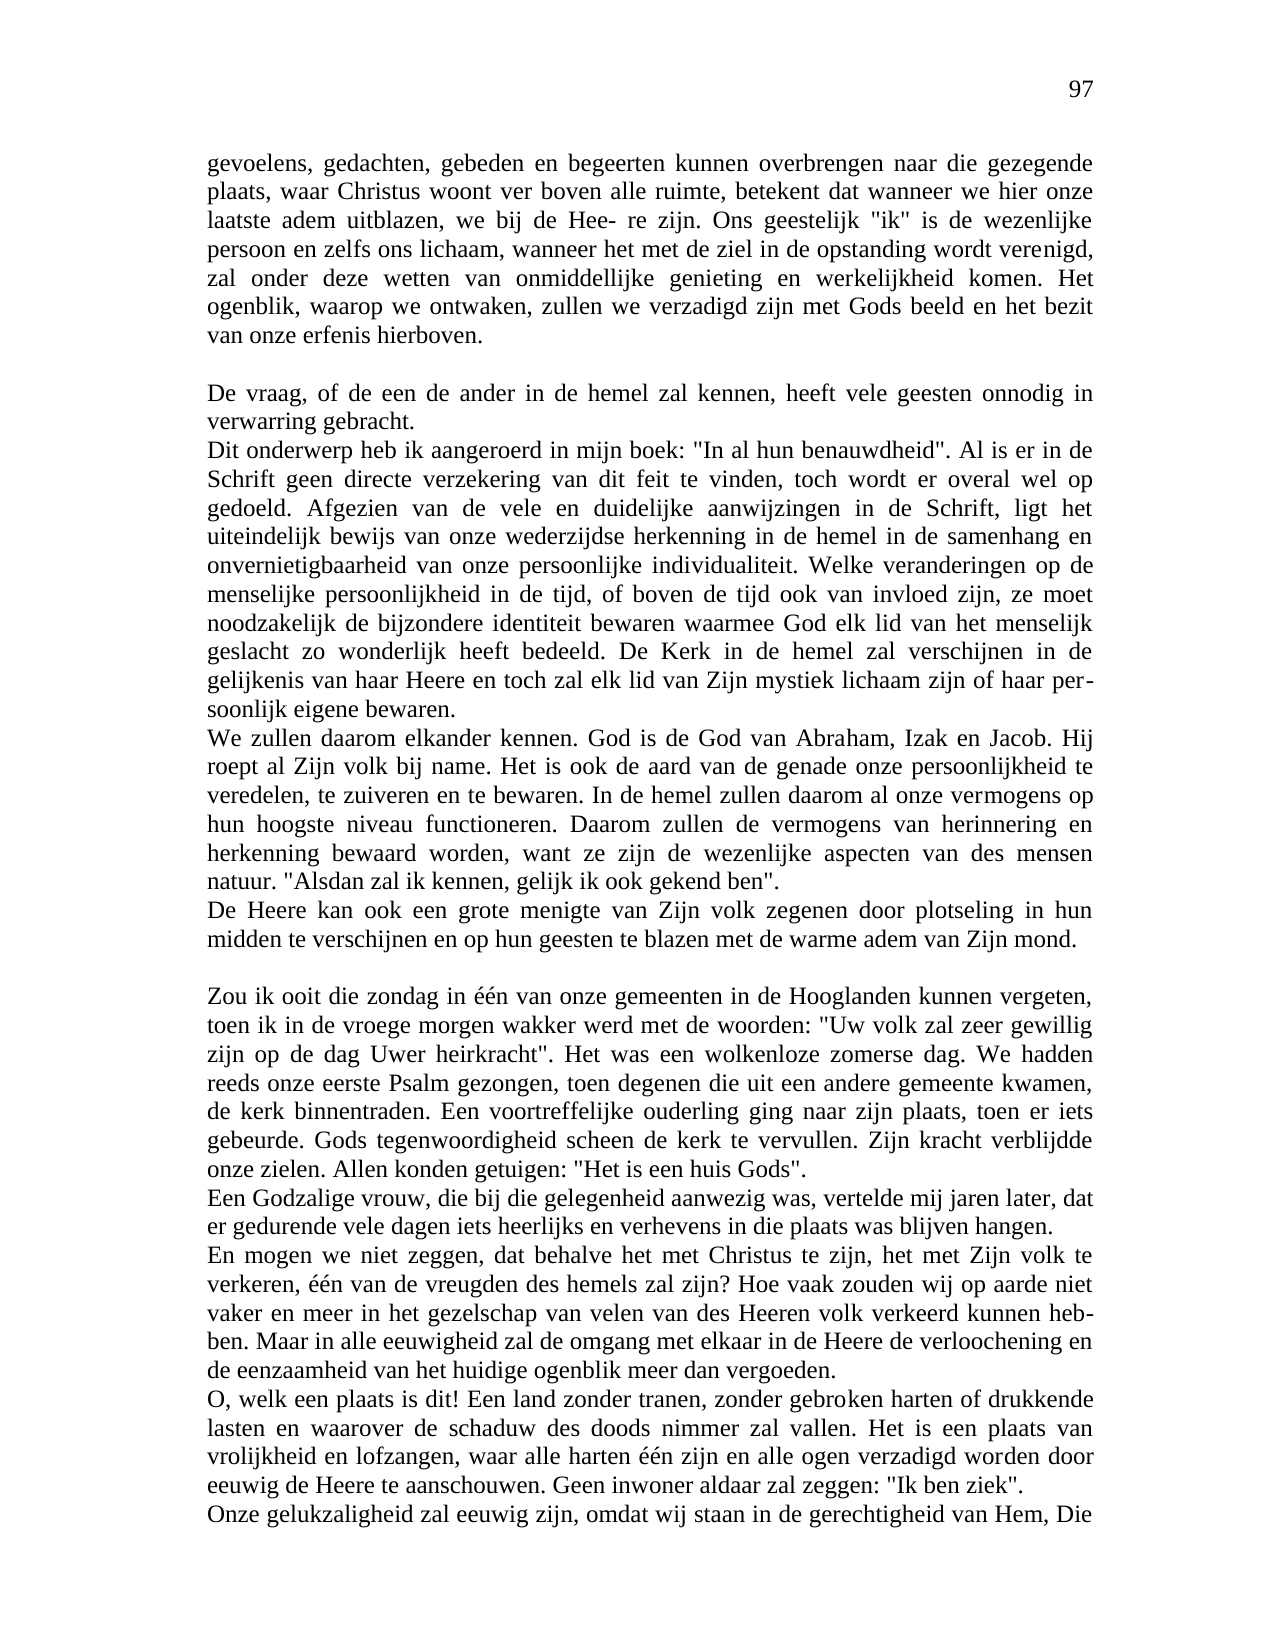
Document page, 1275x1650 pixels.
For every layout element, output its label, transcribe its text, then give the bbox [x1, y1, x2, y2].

text De Heere kan ook een grote menigte van Zijn volk zegenen door plotseling in hun midden te verschijnen en op hun geesten te blazen met de warme adem van Zijn mond. [207, 895, 1094, 953]
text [207, 1499, 1094, 1528]
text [207, 148, 1094, 349]
text We zullen daarom elkander kennen. God is de God van Abraham, Izak en Jacob. Hij roept al Zijn volk bij name. Het is ook de aard van de genade onze persoonlijkheid te veredelen, te zuiveren en te bewaren. In de hemel zullen daarom al onze vermogens op hun hoogste niveau functioneren. Daarom zullen de vermogens van herinnering en herkenning bewaard worden, want ze zijn de wezenlijke aspecten van des mensen natuur. "Alsdan zal ik kennen, gelijk ik ook gekend ben". [207, 723, 1094, 895]
text De vraag, of de een de ander in de hemel zal kennen, heeft vele geesten onnodig in verwarring gebracht. [207, 378, 1094, 435]
text En mogen we niet zeggen, dat behalve het met Christus te zijn, het met Zijn volk te verkeren, één van de vreugden des hemels zal zijn? Hoe vaak zouden wij op aarde niet vaker en meer in het gezelschap van velen van des Heeren volk verkeerd kunnen hebben. Maar in alle eeuwigheid zal de omgang met elkaar in de Heere de verloochening en de eenzaamheid van het huidige ogenblik meer dan vergoeden. [207, 1240, 1094, 1384]
text Dit onderwerp heb ik aangeroerd in mijn boek: "In al hun benauwdheid". Al is er in de Schrift geen directe verzekering van dit feit te vinden, toch wordt er overal wel op gedoeld. Afgezien van de vele en duidelijke aanwijzingen in de Schrift, ligt het uiteindelijk bewijs van onze wederzijdse herkenning in de hemel in de samenhang en onvernietigbaarheid van onze persoonlijke individualiteit. Welke veranderingen op de menselijke persoonlijkheid in de tijd, of boven de tijd ook van invloed zijn, ze moet noodzakelijk de bijzondere identiteit bewaren waarmee God elk lid van het menselijk geslacht zo wonderlijk heeft bedeeld. De Kerk in de hemel zal verschijnen in de gelijkenis van haar Heere en toch zal elk lid van Zijn mystiek lichaam zijn of haar persoonlijk eigene bewaren. [207, 435, 1094, 723]
text Een Godzalige vrouw, die bij die gelegenheid aanwezig was, vertelde mij jaren later, dat er gedurende vele dagen iets heerlijks en verhevens in die plaats was blijven hangen. [207, 1183, 1094, 1240]
text Zou ik ooit die zondag in één van onze gemeenten in de Hooglanden kunnen vergeten, toen ik in de vroege morgen wakker werd met de woorden: "Uw volk zal zeer gewillig zijn op de dag Uwer heirkracht". Het was een wolkenloze zomerse dag. We hadden reeds onze eerste Psalm gezongen, toen degenen die uit een andere gemeente kwamen, de kerk binnentraden. Een voortreffelijke ouderling ging naar zijn plaats, toen er iets gebeurde. Gods tegenwoordigheid scheen de kerk te vervullen. Zijn kracht verblijdde onze zielen. Allen konden getuigen: "Het is een huis Gods". [207, 981, 1094, 1183]
text O, welk een plaats is dit! Een land zonder tranen, zonder gebroken harten of drukkende lasten en waarover de schaduw des doods nimmer zal vallen. Het is een plaats van vrolijkheid en lofzangen, waar alle harten één zijn en alle ogen verzadigd worden door eeuwig de Heere te aanschouwen. Geen inwoner aldaar zal zeggen: "Ik ben ziek". [207, 1384, 1094, 1499]
